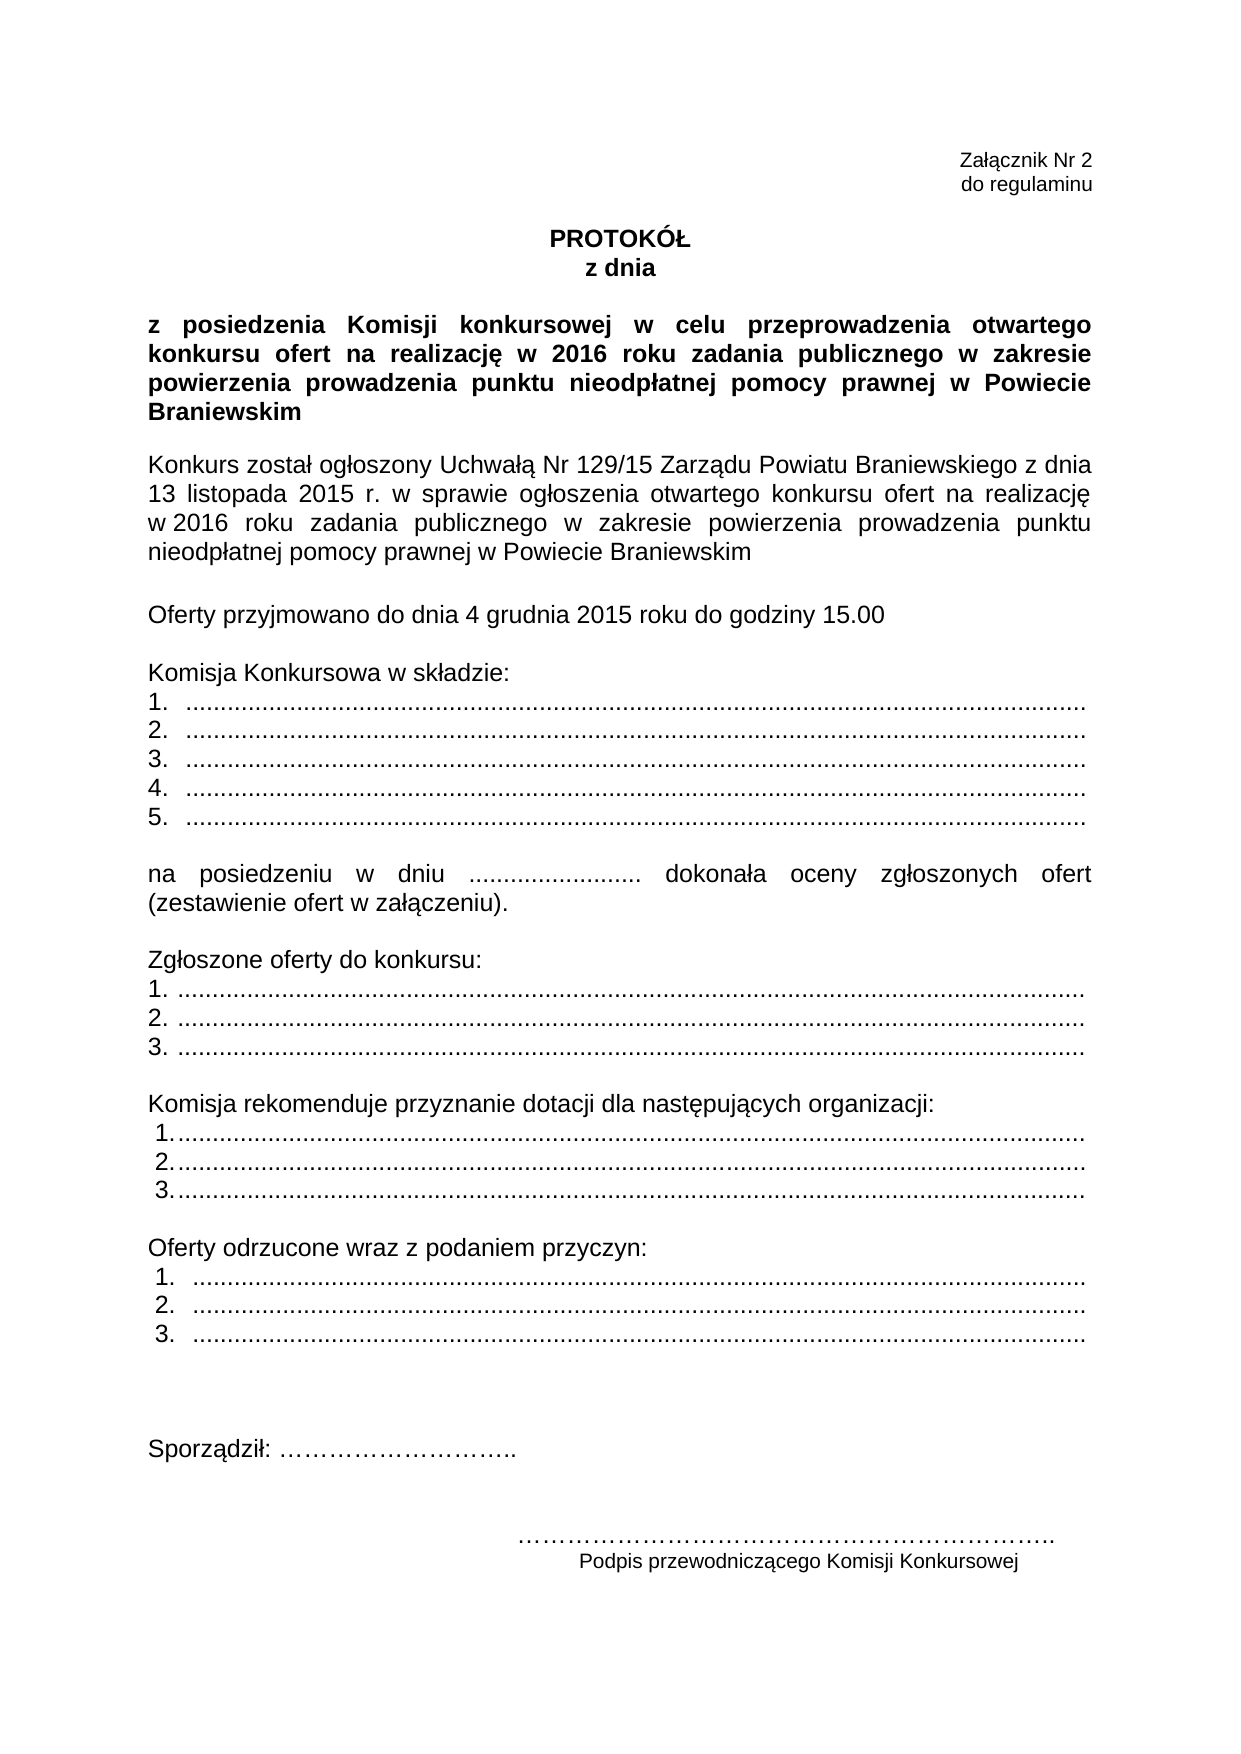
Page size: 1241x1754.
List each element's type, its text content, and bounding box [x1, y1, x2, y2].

text Oferty przyjmowano do dnia 4 grudnia 2015 roku do godziny 15.00 [148, 601, 1093, 629]
list ................................................................................................................................... [148, 1032, 1093, 1061]
list .................................................................................................................................. [148, 773, 1093, 802]
text Podpis przewodniczącego Komisji Konkursowej [148, 1549, 1093, 1573]
list ................................................................................................................................... [148, 974, 1093, 1003]
list ................................................................................................................................. [154, 1319, 1093, 1348]
text Oferty odrzucone wraz z podaniem przyczyn: [148, 1233, 1093, 1262]
list ................................................................................................................................... [148, 1003, 1093, 1032]
text Zgłoszone oferty do konkursu: [148, 946, 1093, 974]
text Sporządził: ……………………….. [148, 1434, 1093, 1463]
text na posiedzeniu w dniu ......................... dokonała oceny zgłoszonych ofert (zestawienie ofert w załączeniu). [148, 859, 1093, 917]
list .................................................................................................................................. [148, 716, 1093, 744]
text Komisja Konkursowa w składzie: [148, 658, 1093, 687]
list ................................................................................................................................... [154, 1147, 1093, 1176]
text z posiedzenia Komisji konkursowej w celu przeprowadzenia otwartego konkursu ofert na realizację w 2016 roku zadania publicznego w zakresie powierzenia prowadzenia punktu nieodpłatnej pomocy prawnej w Powiecie Braniewskim [148, 311, 1093, 426]
list .................................................................................................................................. [148, 687, 1093, 716]
list ................................................................................................................................... [154, 1118, 1093, 1147]
text Załącznik Nr 2 [148, 148, 1093, 172]
text ……………………………………………………….. [148, 1521, 1093, 1549]
list ................................................................................................................................... [154, 1176, 1093, 1204]
text PROTOKÓŁ [148, 224, 1093, 253]
text z dnia [148, 253, 1093, 282]
list .................................................................................................................................. [148, 802, 1093, 831]
list ................................................................................................................................. [154, 1262, 1093, 1291]
text Konkurs został ogłoszony Uchwałą Nr 129/15 Zarządu Powiatu Braniewskiego z dnia 13 listopada 2015 r. w sprawie ogłoszenia otwartego konkursu ofert na realizację w 2016 roku zadania publicznego w zakresie powierzenia prowadzenia punktu nieodpłatnej pomocy prawnej w Powiecie Braniewskim [148, 451, 1093, 566]
list .................................................................................................................................. [148, 744, 1093, 773]
text Komisja rekomenduje przyznanie dotacji dla następujących organizacji: [148, 1089, 1093, 1118]
text do regulaminu [148, 172, 1093, 196]
list ................................................................................................................................. [154, 1291, 1093, 1319]
